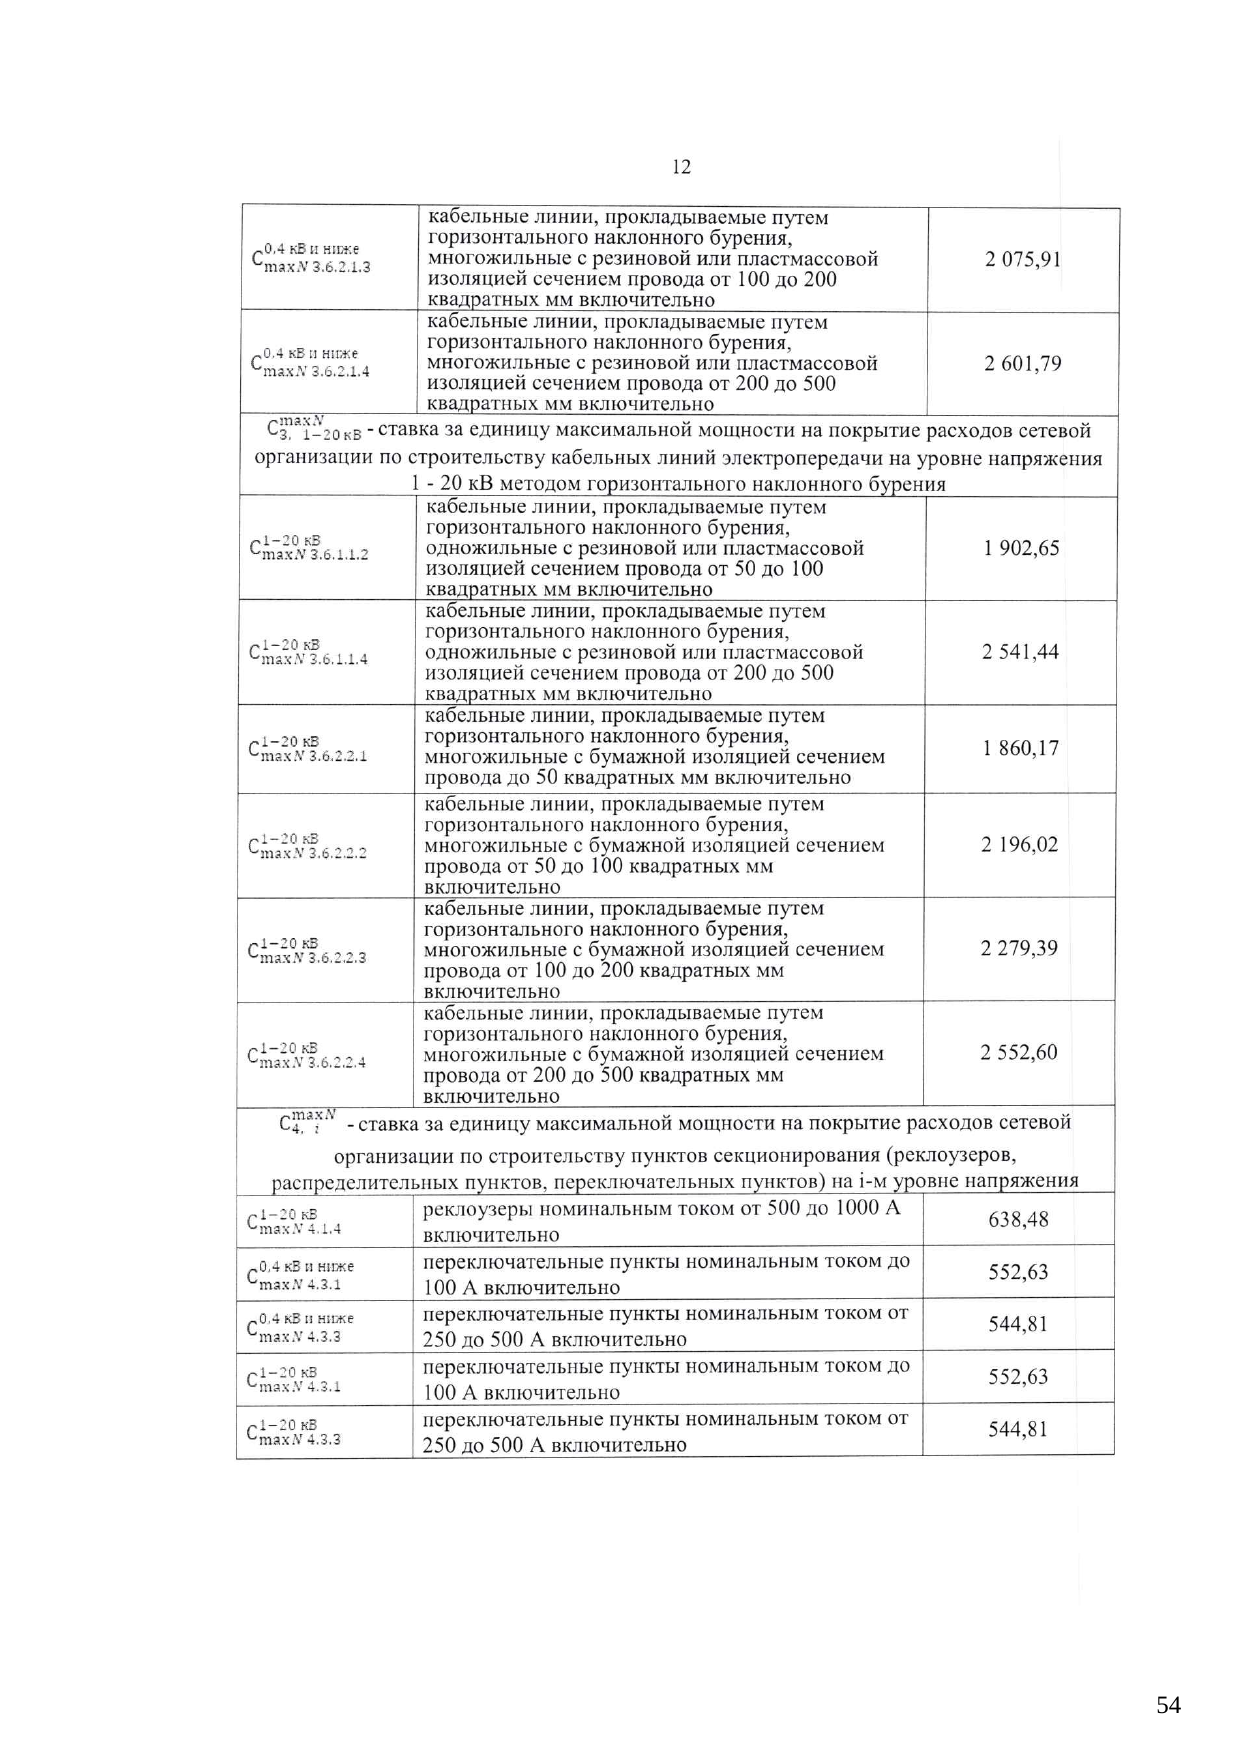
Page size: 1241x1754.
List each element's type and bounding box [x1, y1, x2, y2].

picture [103, 88, 1182, 1620]
